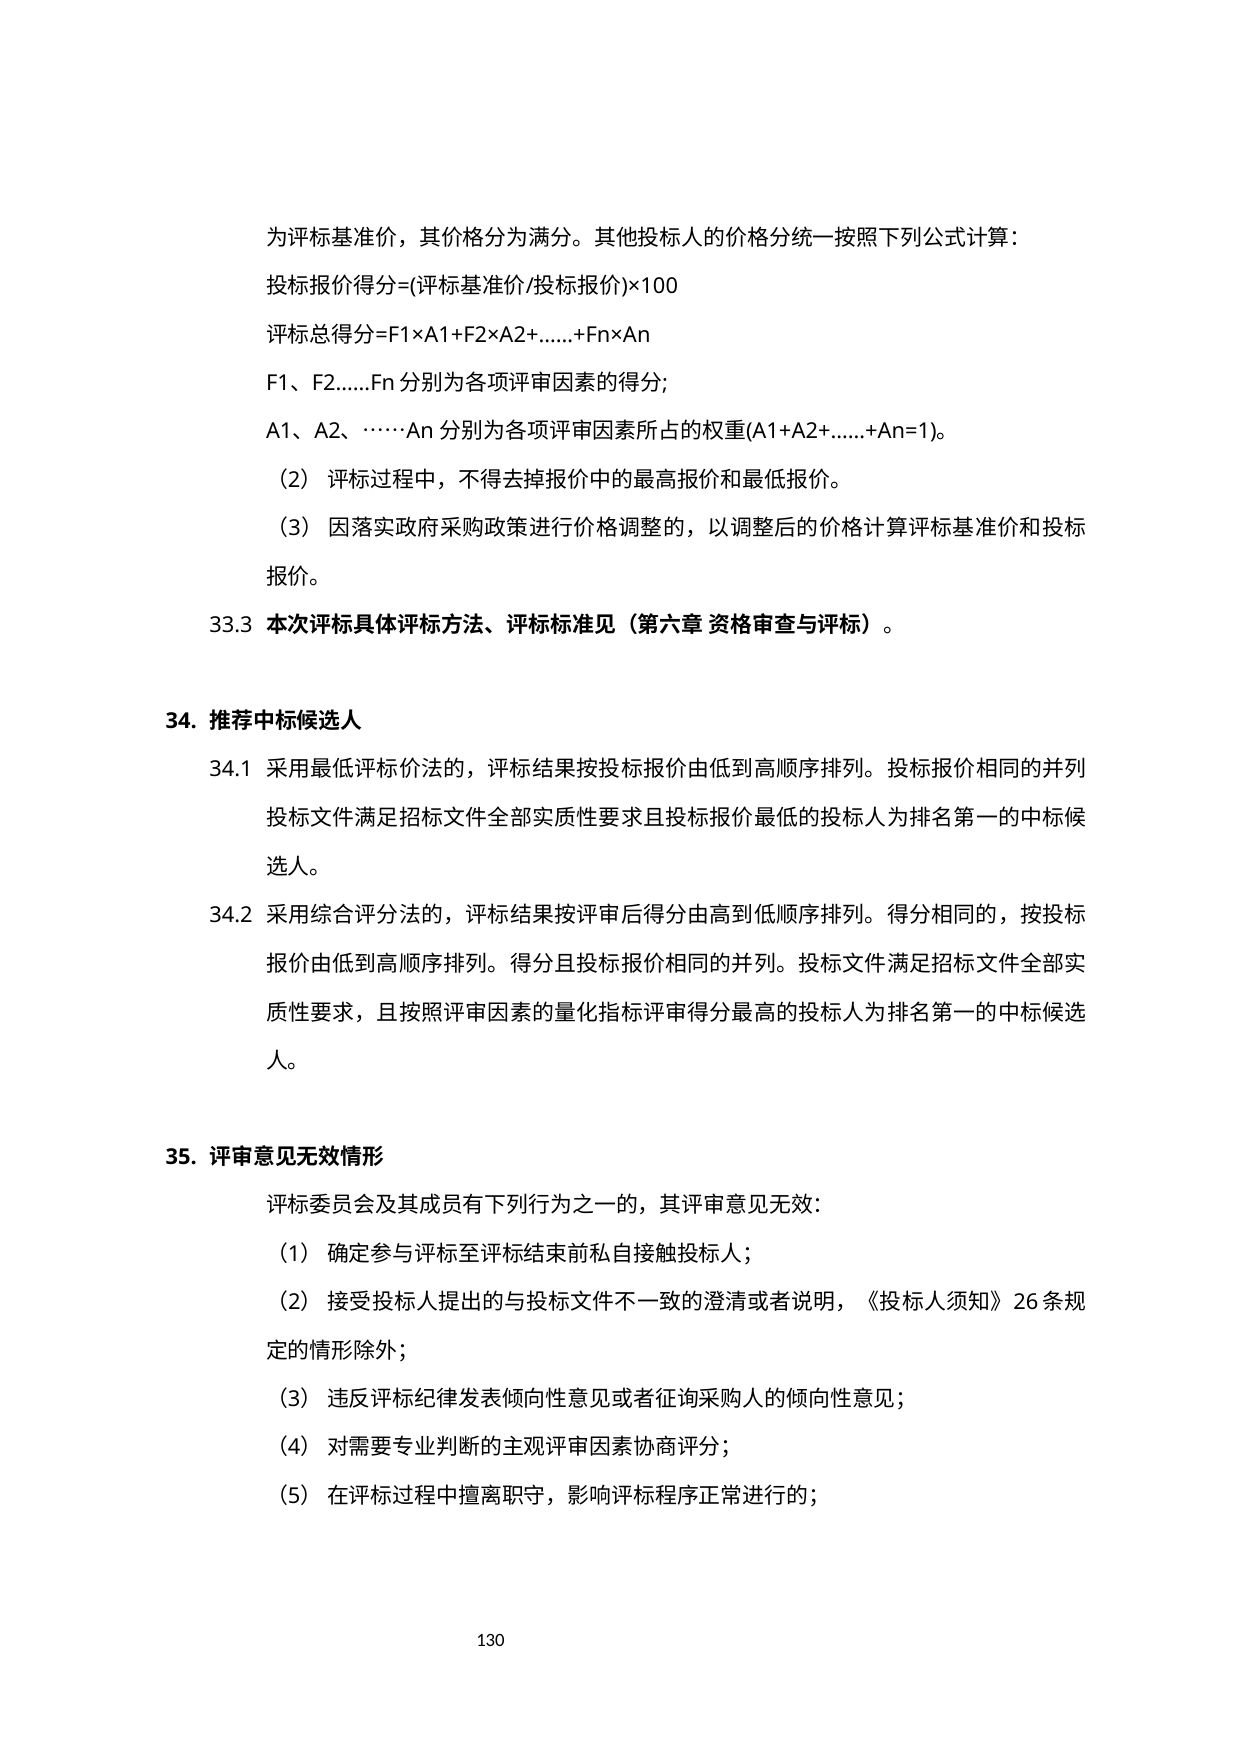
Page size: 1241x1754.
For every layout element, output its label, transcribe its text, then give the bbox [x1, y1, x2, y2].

text （5） 在评标过程中擅离职守，影响评标程序正常进行的； [266, 1477, 1087, 1510]
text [266, 219, 1087, 252]
text A1、A2、……An 分别为各项评审因素所占的权重(A1+A2+……+An=1)。 [266, 413, 1087, 445]
list 采用最低评标价法的，评标结果按投标报价由低到高顺序排列。投标报价相同的并列。投标文件满足招标文件全部实质性要求且投标报价最低的投标人为排名第一的中标候选人。 [209, 751, 1087, 881]
text 评标总得分=F1×A1+F2×A2+……+Fn×An [266, 316, 1087, 349]
list 采用综合评分法的，评标结果按评审后得分由高到低顺序排列。得分相同的，按投标报价由低到高顺序排列。得分且投标报价相同的并列。投标文件满足招标文件全部实质性要求，且按照评审因素的量化指标评审得分最高的投标人为排名第一的中标候选人。 [209, 897, 1087, 1075]
list 本次评标具体评标方法、评标标准见（第六章 资格审查与评标）。 [209, 607, 1087, 639]
text F1、F2……Fn分别为各项评审因素的得分; [266, 364, 1087, 397]
text （3） 违反评标纪律发表倾向性意见或者征询采购人的倾向性意见； [266, 1381, 1087, 1413]
text （2） 接受投标人提出的与投标文件不一致的澄清或者说明，《投标人须知》26条规定的情形除外； [266, 1283, 1087, 1365]
text （2） 评标过程中，不得去掉报价中的最高报价和最低报价。 [266, 461, 1087, 494]
text （4） 对需要专业判断的主观评审因素协商评分； [266, 1429, 1087, 1461]
text （1） 确定参与评标至评标结束前私自接触投标人； [266, 1235, 1087, 1268]
list 评审意见无效情形 [165, 1138, 1087, 1171]
list 推荐中标候选人 [165, 702, 1087, 735]
text 评标委员会及其成员有下列行为之一的，其评审意见无效： [266, 1187, 1087, 1219]
text （3） 因落实政府采购政策进行价格调整的，以调整后的价格计算评标基准价和投标报价。 [266, 509, 1087, 591]
text 投标报价得分=(评标基准价/投标报价)×100 [266, 268, 1087, 300]
